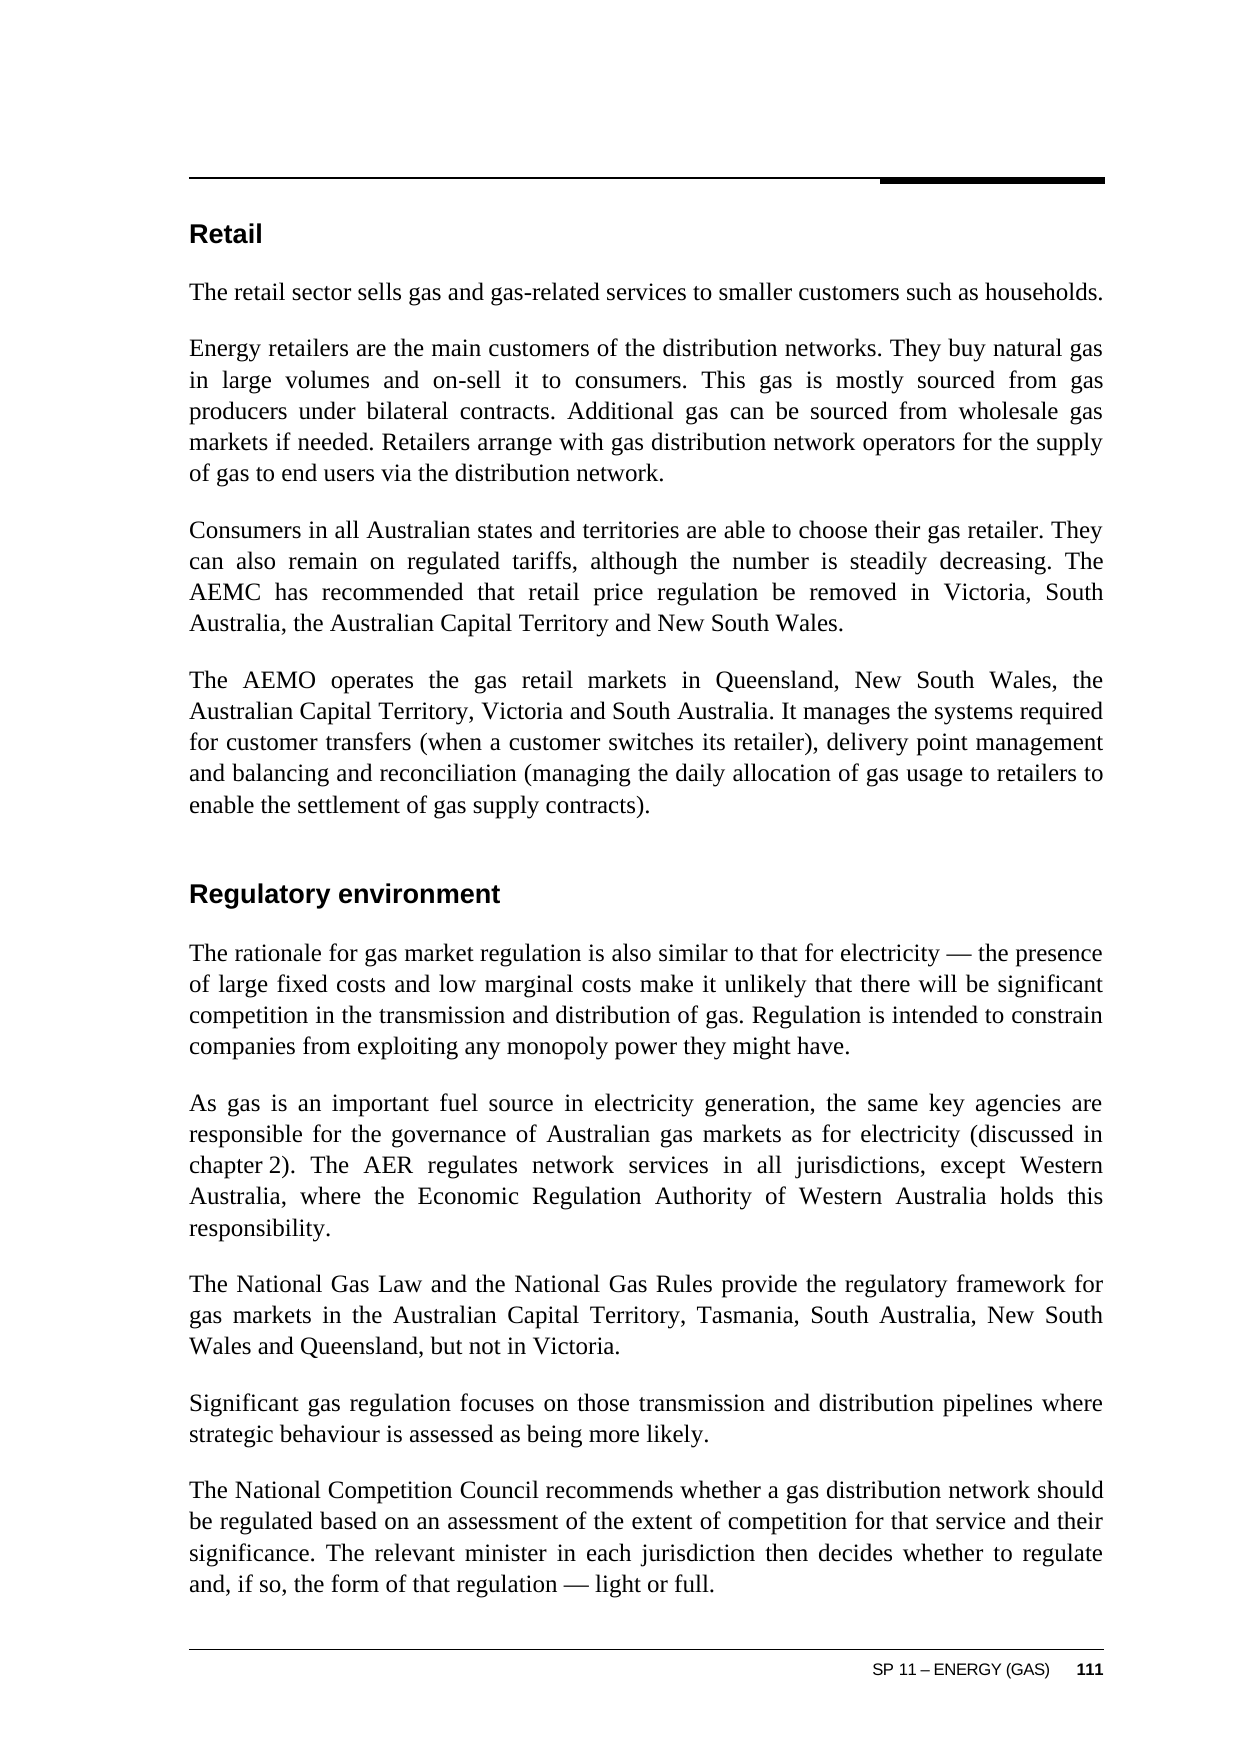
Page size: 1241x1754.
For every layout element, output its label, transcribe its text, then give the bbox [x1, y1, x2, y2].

text The retail sector sells gas and gas-related services to smaller customers such as households. [189, 275, 1104, 306]
text The rationale for gas market regulation is also similar to that for electricity — the presence of large fixed costs and low marginal costs make it unlikely that there will be significant competition in the transmission and distribution of gas. Regulation is intended to constrain companies from exploiting any monopoly power they might have. [189, 935, 1104, 1060]
text Significant gas regulation focuses on those transmission and distribution pipelines where strategic behaviour is assessed as being more likely. [189, 1385, 1104, 1448]
text Energy retailers are the main customers of the distribution networks. They buy natural gas in large volumes and on-sell it to consumers. This gas is mostly sourced from gas producers under bilateral contracts. Additional gas can be sourced from wholesale gas markets if needed. Retailers arrange with gas distribution network operators for the supply of gas to end users via the distribution network. [189, 331, 1104, 487]
subtitle Regulatory environment [189, 877, 1104, 910]
text As gas is an important fuel source in electricity generation, the same key agencies are responsible for the governance of Australian gas markets as for electricity (discussed in chapter 2). The AER regulates network services in all jurisdictions, except Western Australia, where the Economic Regulation Authority of Western Australia holds this responsibility. [189, 1085, 1104, 1241]
text The National Competition Council recommends whether a gas distribution network should be regulated based on an assessment of the extent of competition for that service and their significance. The relevant minister in each jurisdiction then decides whether to regulate and, if so, the form of that regulation — light or full. [189, 1473, 1104, 1598]
text The National Gas Law and the National Gas Rules provide the regulatory framework for gas markets in the Australian Capital Territory, Tasmania, South Australia, New South Wales and Queensland, but not in Victoria. [189, 1266, 1104, 1360]
text Consumers in all Australian states and territories are able to choose their gas retailer. They can also remain on regulated tariffs, although the number is steadily decreasing. The AEMC has recommended that retail price regulation be removed in Victoria, South Australia, the Australian Capital Territory and New South Wales. [189, 512, 1104, 637]
subtitle Retail [189, 216, 1104, 250]
text The AEMO operates the gas retail markets in Queensland, New South Wales, the Australian Capital Territory, Victoria and South Australia. It manages the systems required for customer transfers (when a customer switches its retailer), delivery point management and balancing and reconciliation (managing the daily allocation of gas usage to retailers to enable the settlement of gas supply contracts). [189, 662, 1104, 818]
